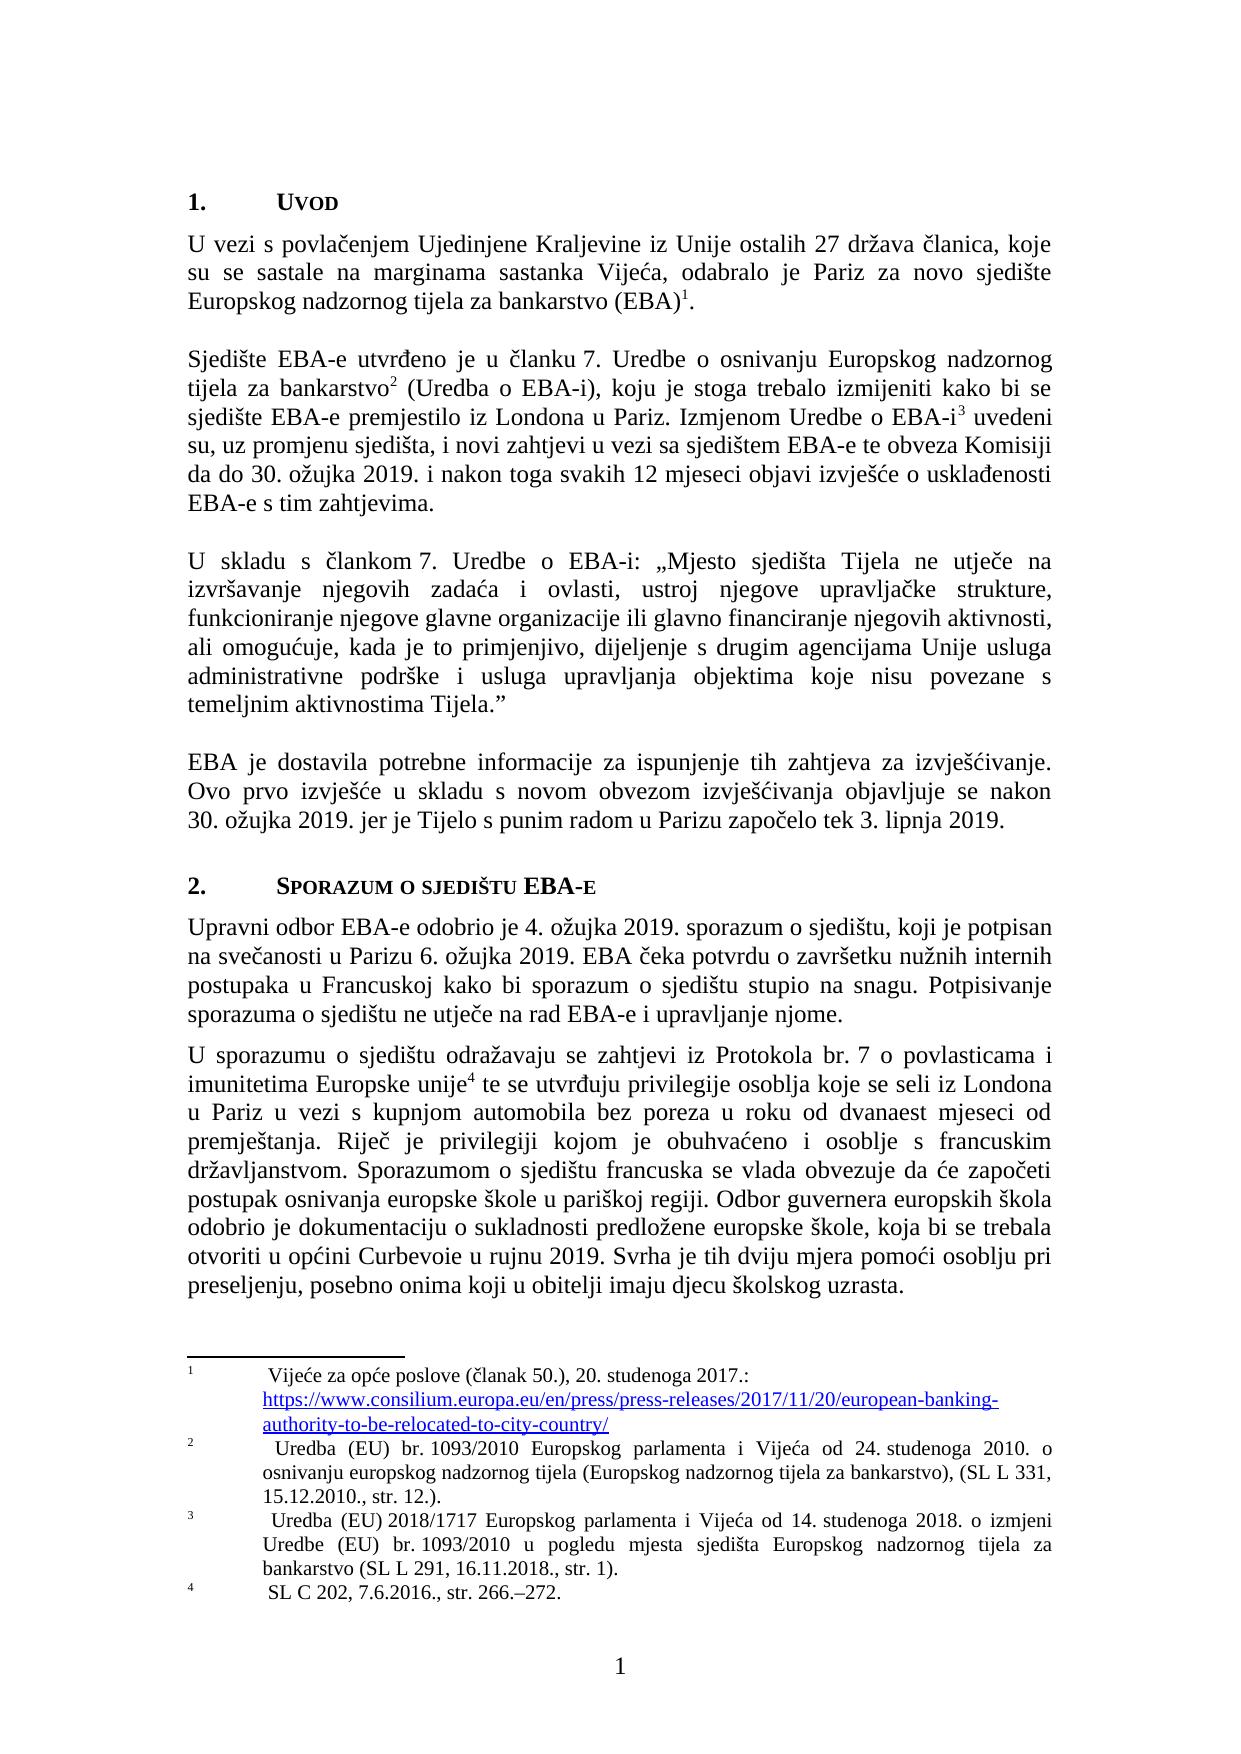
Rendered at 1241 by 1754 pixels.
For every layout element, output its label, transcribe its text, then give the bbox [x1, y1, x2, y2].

text U sporazumu o sjedištu odražavaju se zahtjevi iz Protokola br. 7 o povlasticama i imunitetima Europske unije te se utvrđuju privilegije osoblja koje se seli iz Londona u Pariz u vezi s kupnjom automobila bez poreza u roku od dvanaest mjeseci od premještanja. Riječ je privilegiji kojom je obuhvaćeno i osoblje s francuskim državljanstvom. Sporazumom o sjedištu francuska se vlada obvezuje da će započeti postupak osnivanja europske škole u pariškoj regiji. Odbor guvernera europskih škola odobrio je dokumentaciju o sukladnosti predložene europske škole, koja bi se trebala otvoriti u općini Curbevoie u rujnu 2019. Svrha je tih dviju mjera pomoći osoblju pri preseljenju, posebno onima koji u obitelji imaju djecu školskog uzrasta. [187, 1040, 1053, 1299]
text U skladu s člankom 7. Uredbe o EBA-i: „Mjesto sjedišta Tijela ne utječe na izvršavanje njegovih zadaća i ovlasti, ustroj njegove upravljačke strukture, funkcioniranje njegove glavne organizacije ili glavno financiranje njegovih aktivnosti, ali omogućuje, kada je to primjenjivo, dijeljenje s drugim agencijama Unije usluga administrativne podrške i usluga upravljanja objektima koje nisu povezane s temeljnim aktivnostima Tijela.” [187, 546, 1053, 718]
text Sjedište EBA-e utvrđeno je u članku 7. Uredbe o osnivanju Europskog nadzornog tijela za bankarstvo (Uredba o EBA-i), koju je stoga trebalo izmijeniti kako bi se sjedište EBA-e premjestilo iz Londona u Pariz. Izmjenom Uredbe o EBA-i uvedeni su, uz promjenu sjedišta, i novi zahtjevi u vezi sa sjedištem EBA-e te obveza Komisiji da do 30. ožujka 2019. i nakon toga svakih 12 mjeseci objavi izvješće o usklađenosti EBA-e s tim zahtjevima. [187, 344, 1053, 517]
subtitle 1. Uvod [187, 187, 1053, 216]
text U vezi s povlačenjem Ujedinjene Kraljevine iz Unije ostalih 27 država članica, koje su se sastale na marginama sastanka Vijeća, odabralo je Pariz za novo sjedište Europskog nadzornog tijela za bankarstvo (EBA). [187, 229, 1053, 315]
subtitle 2. Sporazum o sjedištu EBA-e [187, 871, 1053, 900]
text Upravni odbor EBA-e odobrio je 4. ožujka 2019. sporazum o sjedištu, koji je potpisan na svečanosti u Parizu 6. ožujka 2019. EBA čeka potvrdu o završetku nužnih internih postupaka u Francuskoj kako bi sporazum o sjedištu stupio na snagu. Potpisivanje sporazuma o sjedištu ne utječe na rad EBA-e i upravljanje njome. [187, 912, 1053, 1027]
text EBA je dostavila potrebne informacije za ispunjenje tih zahtjeva za izvješćivanje. Ovo prvo izvješće u skladu s novom obvezom izvješćivanja objavljuje se nakon 30. ožujka 2019. jer je Tijelo s punim radom u Parizu započelo tek 3. lipnja 2019. [187, 747, 1053, 834]
